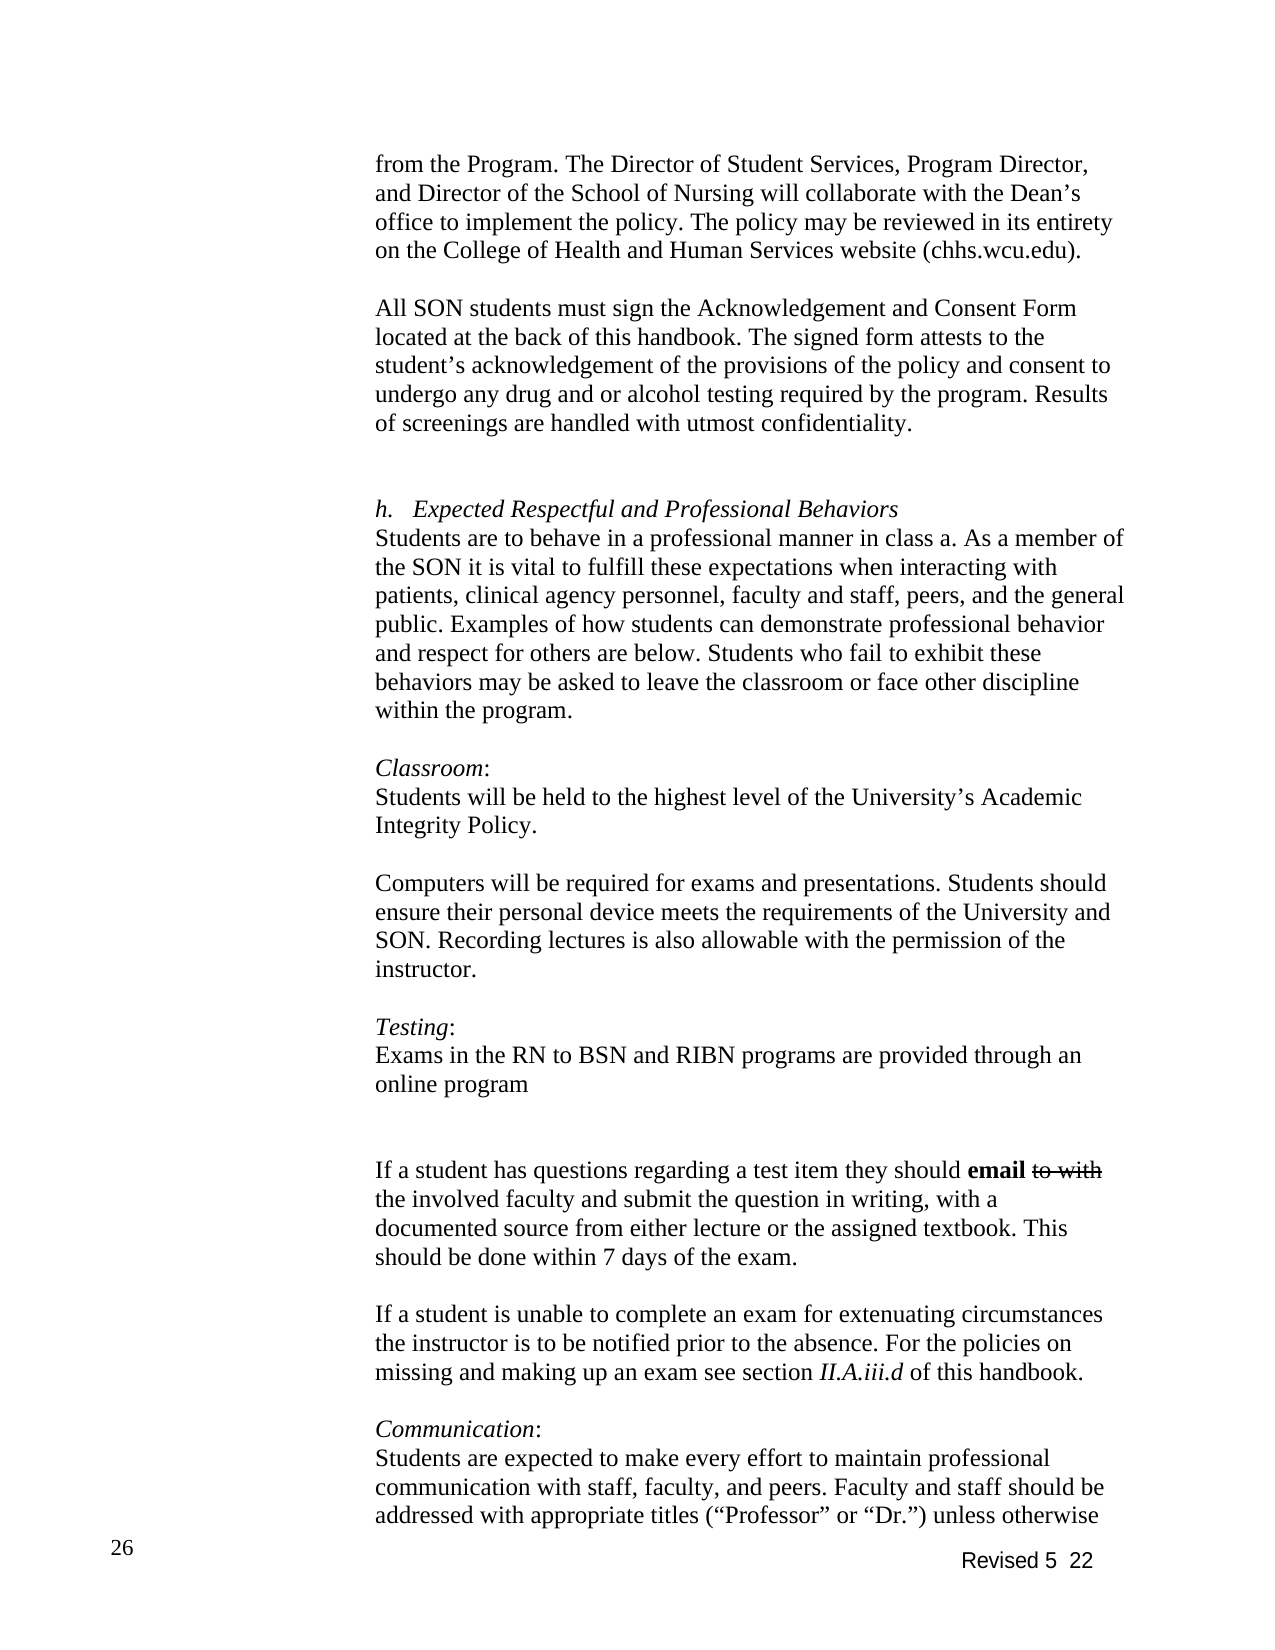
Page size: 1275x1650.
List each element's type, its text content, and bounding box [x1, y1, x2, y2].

text Communication: [375, 1414, 1204, 1443]
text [375, 1443, 1110, 1529]
text All SON students must sign the Acknowledgement and Consent Form located at the back of this handbook. The signed form attests to the student’s acknowledgement of the provisions of the policy and consent to undergo any drug and or alcohol testing required by the program. Results of screenings are handled with utmost confidentiality. [375, 293, 1121, 437]
text from the Program. The Director of Student Services, Program Director, and Director of the School of Nursing will collaborate with the Dean’s office to implement the policy. The policy may be reviewed in its entirety on the College of Health and Human Services website (chhs.wcu.edu). [375, 149, 1115, 264]
text Computers will be required for exams and presentations. Students should ensure their personal device meets the requirements of the University and SON. Recording lectures is also allowable with the permission of the instructor. [375, 868, 1121, 983]
text Testing: [375, 1012, 1204, 1041]
text If a student is unable to complete an exam for extenuating circumstances the instructor is to be notified prior to the absence. For the policies on missing and making up an exam see section II.A.iii.d of this handbook. [375, 1299, 1105, 1386]
text Classroom: [375, 753, 1204, 782]
list Expected Respectful and Professional Behaviors [375, 494, 1204, 523]
text If a student has questions regarding a test item they should email to with the involved faculty and submit the question in writing, with a documented source from either lecture or the assigned textbook. This should be done within 7 days of the exam. [375, 1156, 1114, 1271]
text Students are to behave in a professional manner in class a. As a member of the SON it is vital to fulfill these expectations when interacting with patients, clinical agency personnel, faculty and staff, peers, and the general public. Examples of how students can demonstrate professional behavior and respect for others are below. Students who fail to exhibit these behaviors may be asked to leave the classroom or face other discipline within the program. [375, 523, 1137, 724]
text Students will be held to the highest level of the University’s Academic Integrity Policy. [375, 782, 1115, 839]
text Exams in the RN to BSN and RIBN programs are provided through an online program [375, 1041, 1107, 1098]
